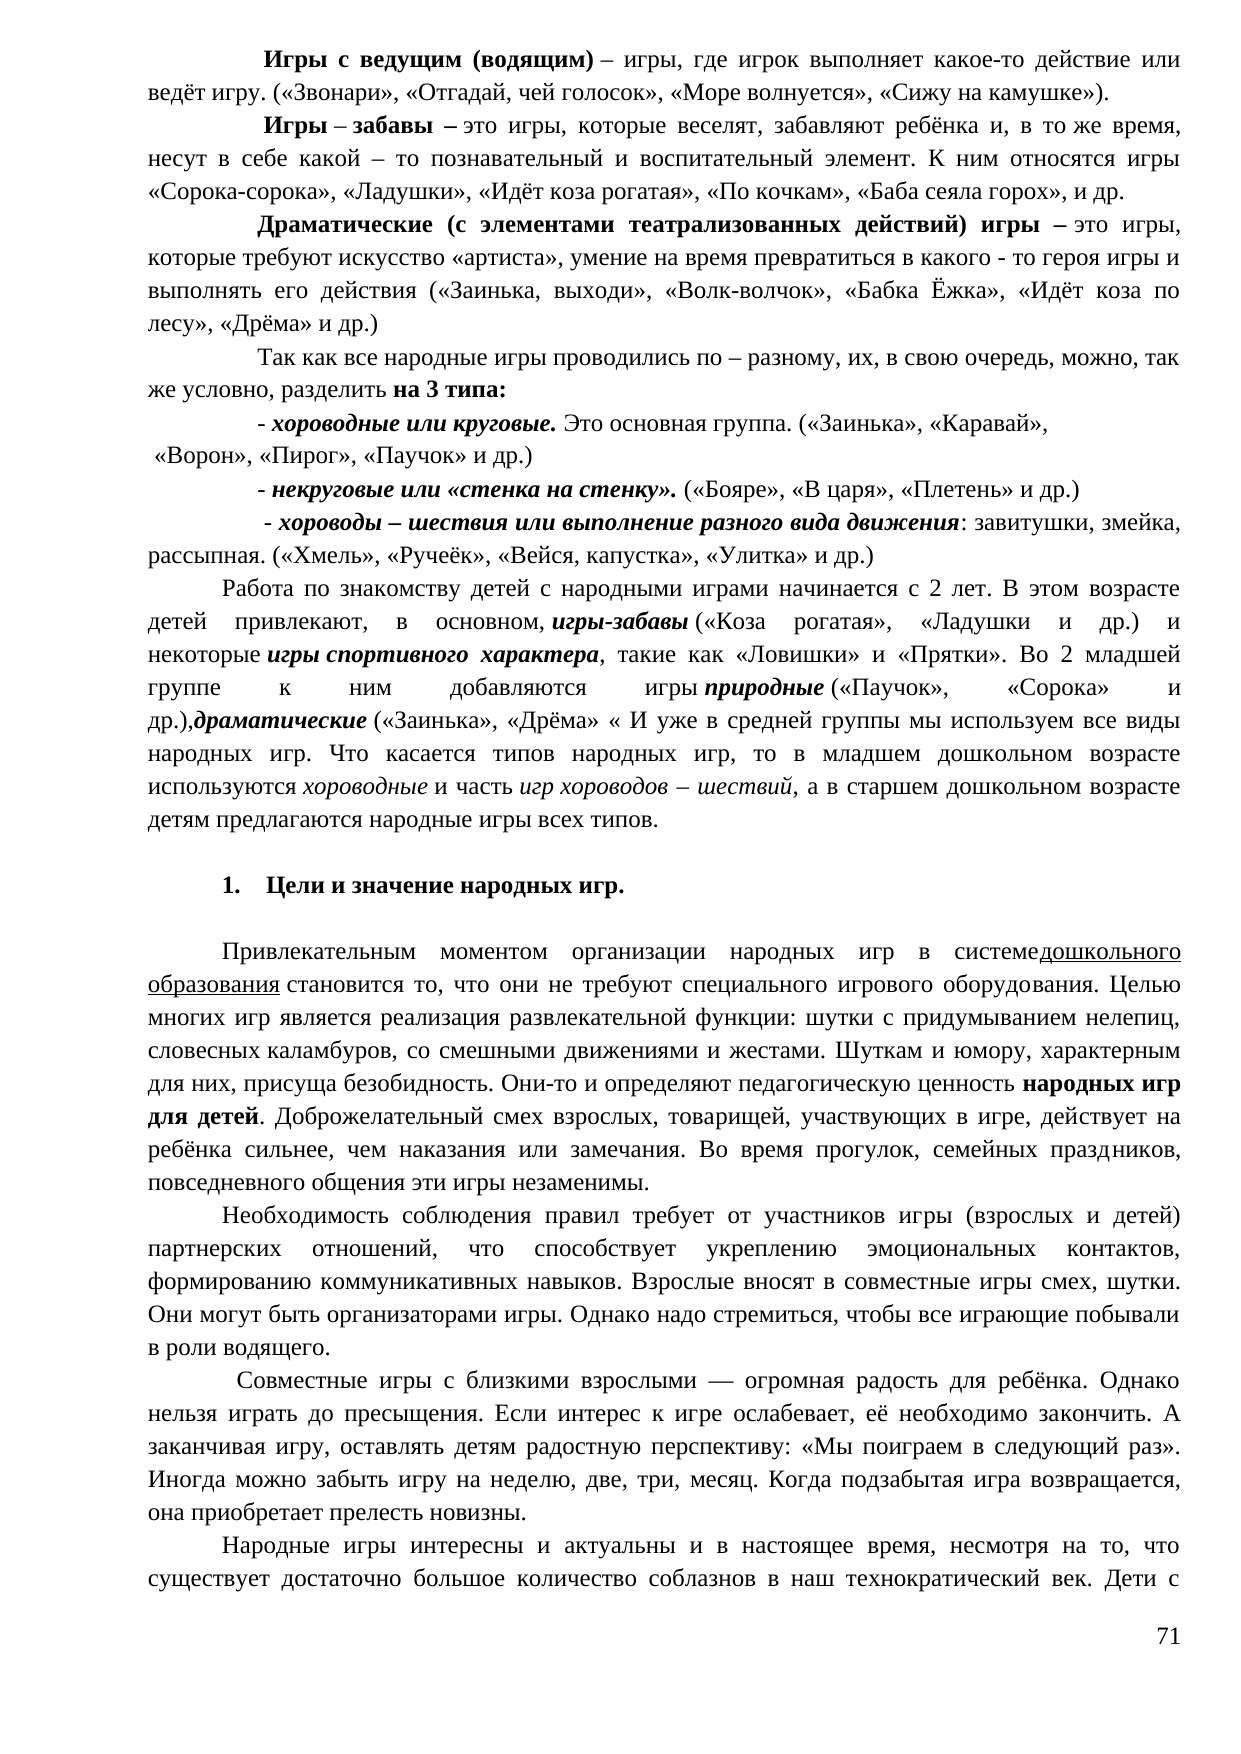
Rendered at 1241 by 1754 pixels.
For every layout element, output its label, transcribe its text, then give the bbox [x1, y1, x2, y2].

text - хороводные или круговые. Это основная группа. («Заинька», «Каравай», [148, 408, 1181, 436]
text Игры – забавы – это игры, которые веселят, забавляют ребёнка и, в то же время, несут в себе какой – то познавательный и воспитательный элемент. К ним относятся игры «Сорока-сорока», «Ладушки», «Идёт коза рогатая», «По кочкам», «Баба сеяла горох», и др. [148, 110, 1181, 205]
text - хороводы – шествия или выполнение разного вида движения: завитушки, змейка, рассыпная. («Хмель», «Ручеёк», «Вейся, капустка», «Улитка» и др.) [148, 507, 1181, 568]
text Работа по знакомству детей с народными играми начинается с 2 лет. В этом возрасте детей привлекают, в основном, игры-забавы («Коза рогатая», «Ладушки и др.) и некоторые игры спортивного характера, такие как «Ловишки» и «Прятки». Во 2 младшей группе к ним добавляются игры природные («Паучок», «Сорока» и др.),драматические («Заинька», «Дрёма» « И уже в средней группы мы используем все виды народных игр. Что касается типов народных игр, то в младшем дошкольном возрасте используются хороводные и часть игр хороводов – шествий, а в старшем дошкольном возрасте детям предлагаются народные игры всех типов. [148, 573, 1181, 738]
text Игры с ведущим (водящим) – игры, где игрок выполняет какое-то действие или ведёт игру. («Звонари», «Отгадай, чей голосок», «Море волнуется», «Сижу на камушке»). [148, 44, 1181, 106]
text Так как все народные игры проводились по – разному, их, в свою очередь, можно, так же условно, разделить на 3 типа: [148, 342, 1181, 403]
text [148, 1530, 1181, 1563]
text Совместные игры с близкими взрослыми — огромная радость для ребёнка. Однако нельзя играть до пресыщения. Если интерес к игре ослабевает, её необходимо закончить. А заканчивая игру, оставлять детям радостную перспективу: «Мы поиграем в следующий раз». Иногда можно забыть игру на неделю, две, три, месяц. Когда подзабытая игра возвращается, она приобретает прелесть новизны. [148, 1365, 1181, 1526]
list Цели и значение народных игр. [148, 870, 1181, 899]
text - некруговые или «стенка на стенку». («Бояре», «В царя», «Плетень» и др.) [148, 474, 1181, 502]
text Драматические (с элементами театрализованных действий) игры – это игры, которые требуют искусство «артиста», умение на время превратиться в какого - то героя игры и выполнять его действия («Заинька, выходи», «Волк-волчок», «Бабка Ёжка», «Идёт коза по лесу», «Дрёма» и др.) [148, 209, 1181, 337]
text Необходимость соблюдения правил требует от участников игры (взрослых и детей) партнерских отношений, что способствует укреплению эмоциональных контактов, формированию коммуникативных навыков. Взрослые вносят в совместные игры смех, шутки. Они могут быть организаторами игры. Однако надо стремиться, чтобы все играющие побывали в роли водящего. [148, 1200, 1181, 1361]
text Привлекательным моментом организации народных игр в системедошкольного образования становится то, что они не требуют специального игрового оборудования. Целью многих игр является реализация развлекательной функции: шутки с придумыванием нелепиц, словесных каламбуров, со смешными движениями и жестами. Шуткам и юмору, характерным для них, присуща безобидность. Они-то и определяют педагогическую ценность народных игр для детей. Доброжелательный смех взрослых, товарищей, участвующих в игре, действует на ребёнка сильнее, чем наказания или замечания. Во время прогулок, семейных праздников, повседневного общения эти игры незаменимы. [148, 936, 1181, 1196]
text Работа по знакомству детей с народными играми начинается с 2 лет. В этом возрасте детей привлекают, в основном, игры-забавы («Коза рогатая», «Ладушки и др.) и некоторые игры спортивного характера, такие как «Ловишки» и «Прятки». Во 2 младшей группе к ним добавляются игры природные («Паучок», «Сорока» и др.),драматические («Заинька», «Дрёма» « И уже в средней группы мы используем все виды народных игр. Что касается типов народных игр, то в младшем дошкольном возрасте используются хороводные и часть игр хороводов – шествий, а в старшем дошкольном возрасте детям предлагаются народные игры всех типов. [148, 767, 1181, 833]
text «Ворон», «Пирог», «Паучок» и др.) [148, 441, 1181, 469]
